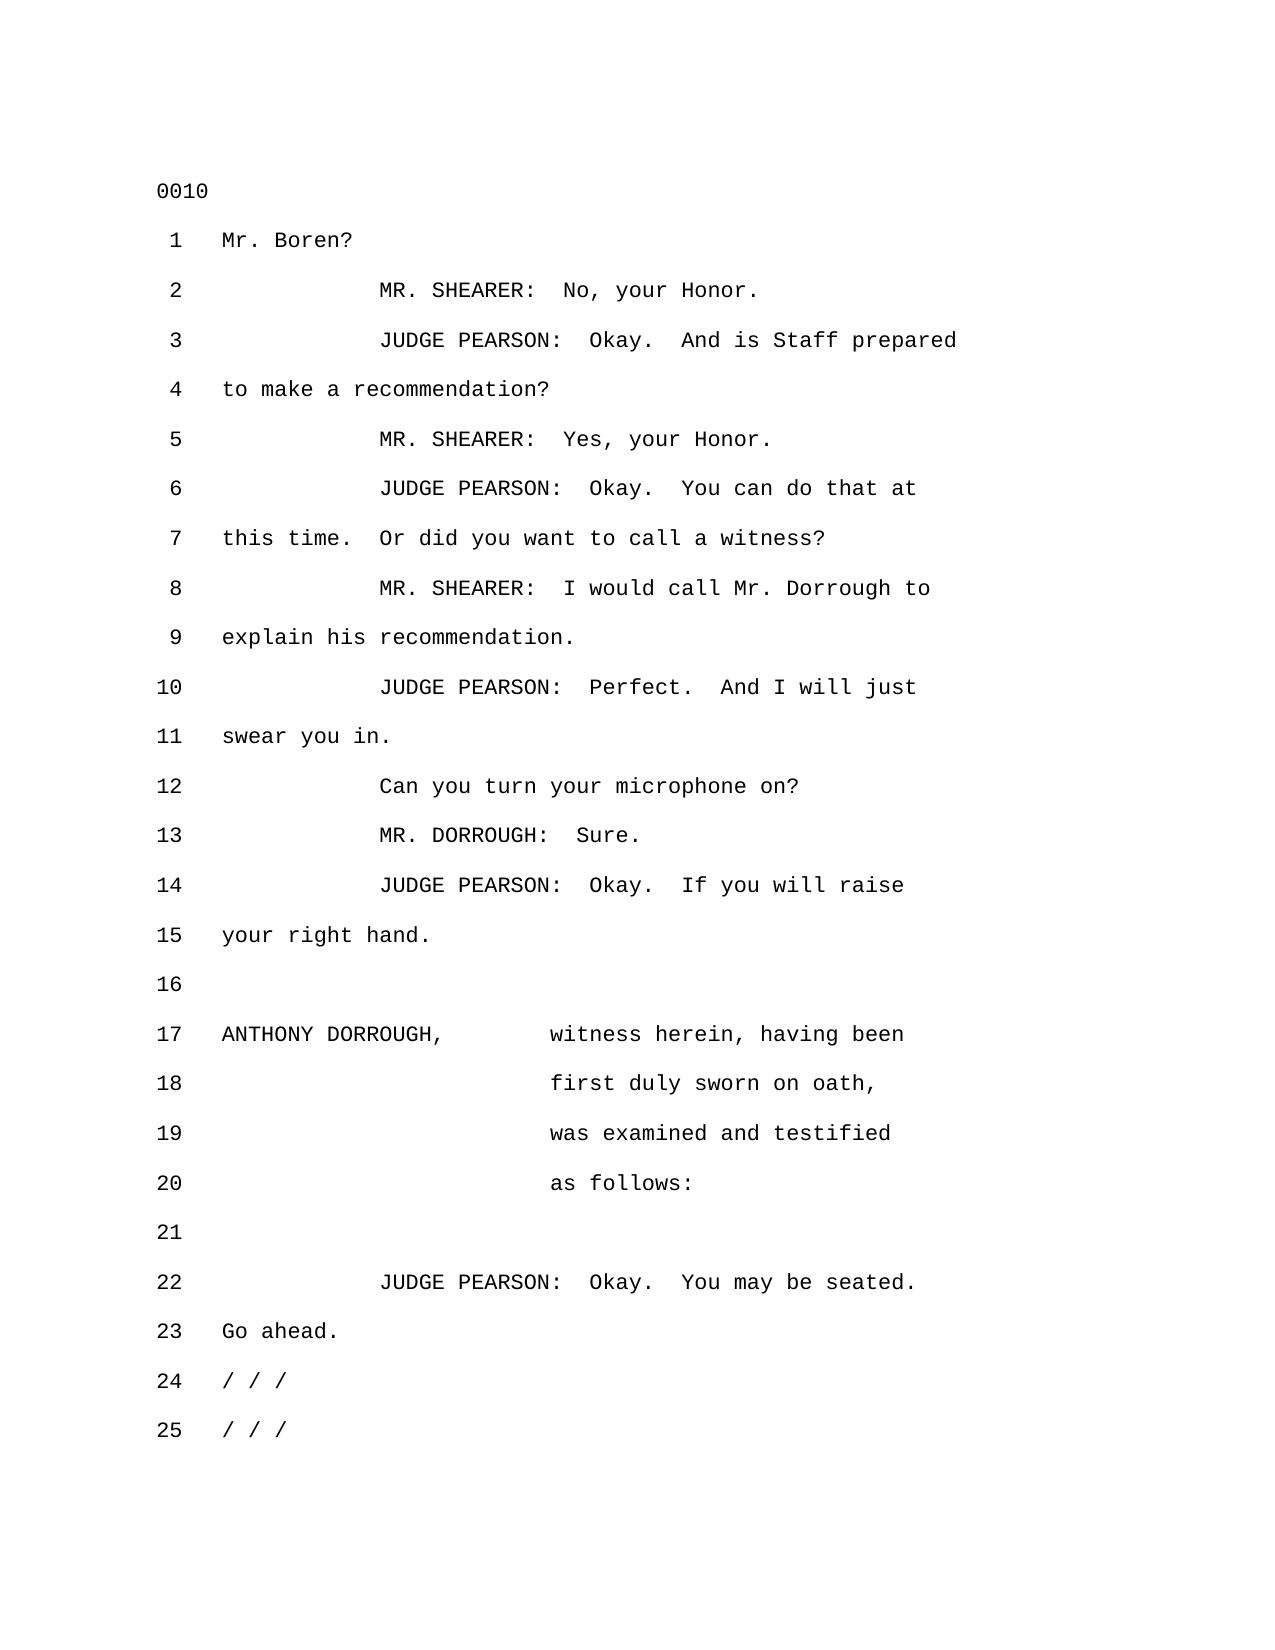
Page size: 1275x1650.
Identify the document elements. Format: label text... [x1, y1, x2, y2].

text 8 MR. SHEARER: I would call Mr. Dorrough to [156, 577, 1119, 601]
text 23 Go ahead. [156, 1320, 1119, 1345]
text 15 your right hand. [156, 924, 1119, 948]
text 19 was examined and testified [156, 1122, 1119, 1147]
text 21 [156, 1221, 1119, 1246]
text 7 this time. Or did you want to call a witness? [156, 527, 1119, 552]
text 22 JUDGE PEARSON: Okay. You may be seated. [156, 1271, 1119, 1296]
text 5 MR. SHEARER: Yes, your Honor. [156, 428, 1119, 453]
text 0010 [156, 180, 1119, 205]
text 12 Can you turn your microphone on? [156, 775, 1119, 800]
text 16 [156, 973, 1119, 998]
text 13 MR. DORROUGH: Sure. [156, 824, 1119, 849]
text 14 JUDGE PEARSON: Okay. If you will raise [156, 874, 1119, 899]
text 18 first duly sworn on oath, [156, 1072, 1119, 1097]
text 10 JUDGE PEARSON: Perfect. And I will just [156, 676, 1119, 701]
text 17 ANTHONY DORROUGH, witness herein, having been [156, 1023, 1119, 1048]
text 9 explain his recommendation. [156, 626, 1119, 651]
text 25 / / / [156, 1419, 1119, 1444]
text 1 Mr. Boren? [156, 229, 1119, 254]
text 4 to make a recommendation? [156, 378, 1119, 403]
text 2 MR. SHEARER: No, your Honor. [156, 279, 1119, 304]
text 24 / / / [156, 1370, 1119, 1395]
text 11 swear you in. [156, 725, 1119, 750]
text 3 JUDGE PEARSON: Okay. And is Staff prepared [156, 329, 1119, 353]
text 20 as follows: [156, 1172, 1119, 1196]
text 6 JUDGE PEARSON: Okay. You can do that at [156, 477, 1119, 502]
